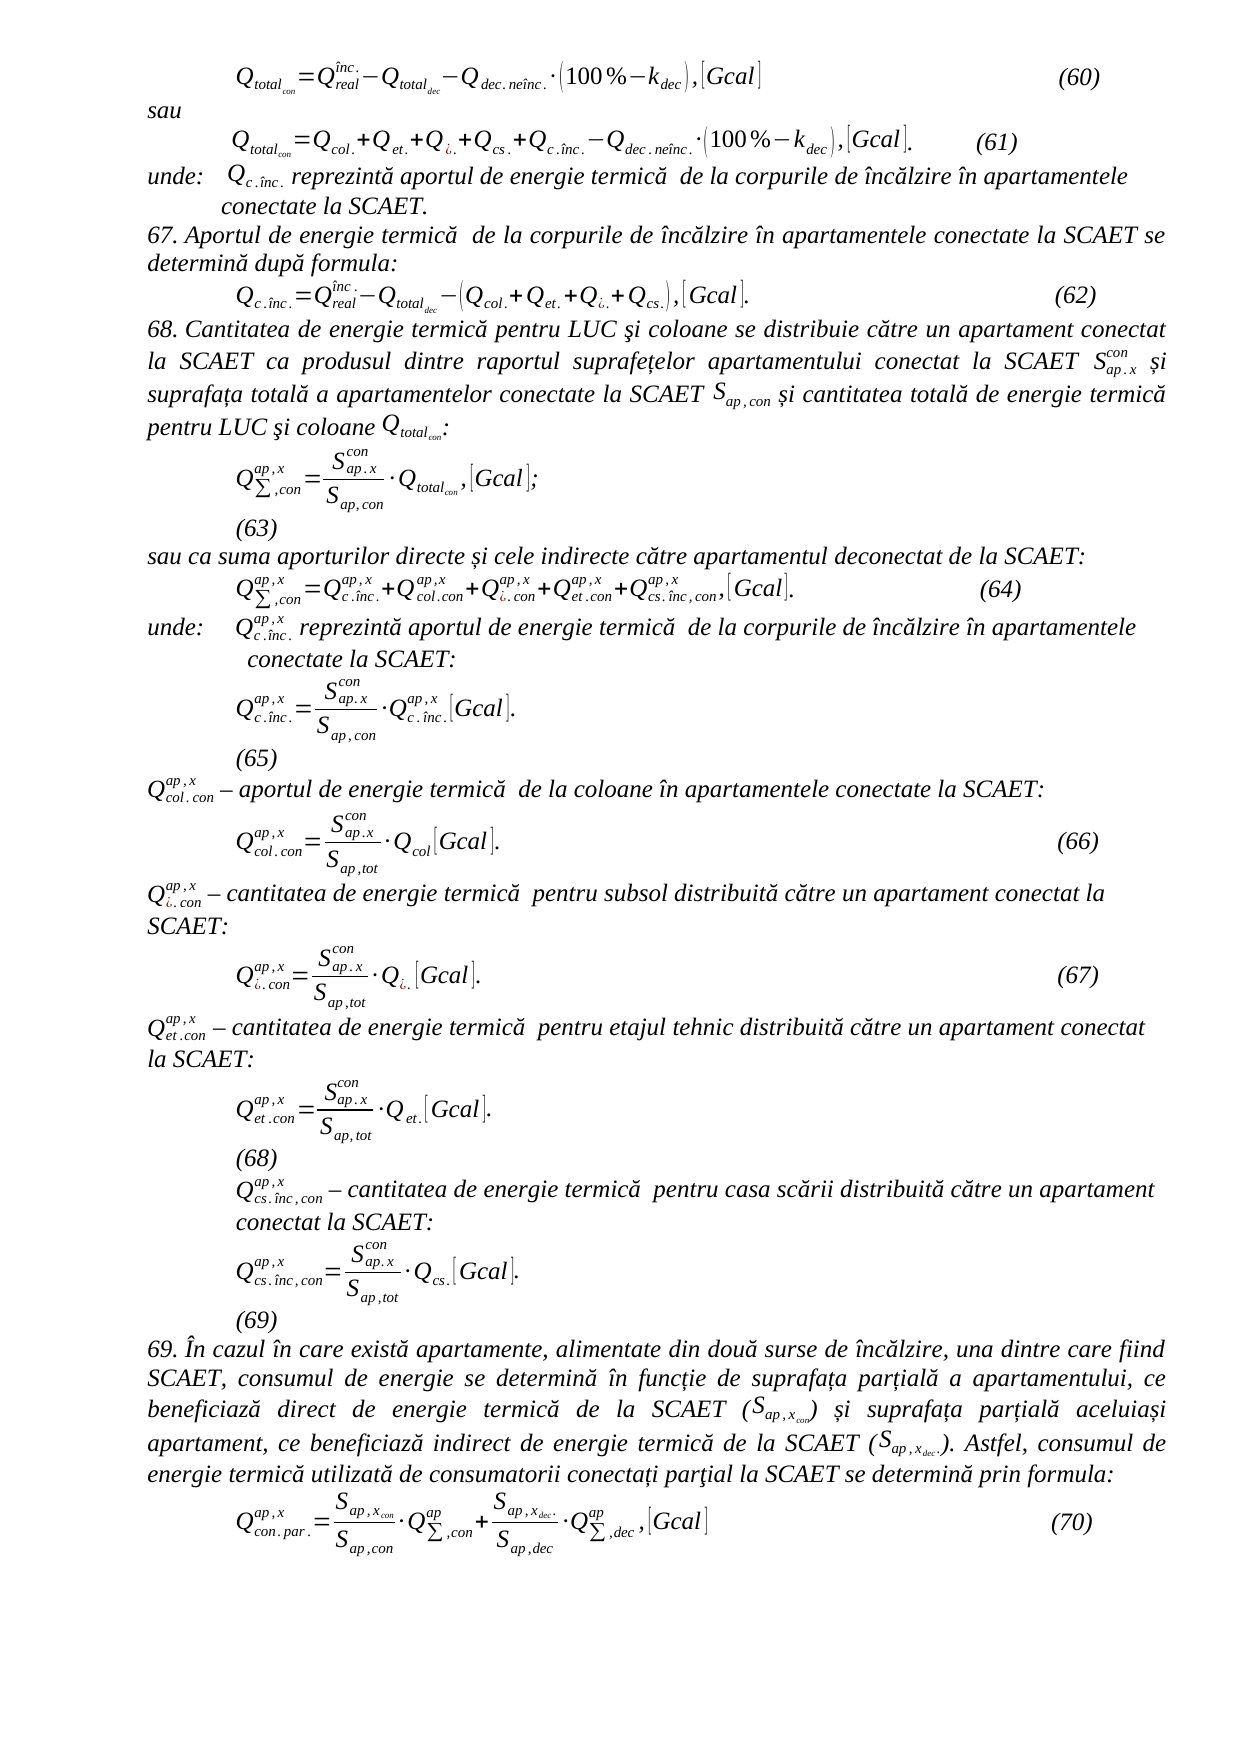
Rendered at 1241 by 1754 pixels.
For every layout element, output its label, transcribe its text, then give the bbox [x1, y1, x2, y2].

text . (69) [236, 1236, 1167, 1334]
text (70) [236, 1488, 1167, 1556]
text – cantitatea de energie termică pentru casa scării distribuită către un apartament conectat la SCAET: [236, 1172, 1167, 1236]
text – aportul de energie termică de la coloane în apartamentele conectate la SCAET: [147, 771, 1167, 806]
text . (67) [236, 940, 1167, 1010]
text . (64) [236, 570, 1167, 609]
text . (68) [236, 1073, 1167, 1172]
list În cazul în care există apartamente, alimentate din două surse de încălzire, una dintre care fiind SCAET, consumul de energie se determină în funcție de suprafața parțială a apartamentului, ce beneficiază direct de energie termică de la SCAET () și suprafața parțială aceluiași apartament, ce beneficiază indirect de energie termică de la SCAET (). Astfel, consumul de energie termică utilizată de consumatorii conectați parţial la SCAET se determină prin formula: [147, 1334, 1167, 1488]
text . (65) [236, 673, 1167, 771]
text . (66) [236, 806, 1167, 876]
text sau ca suma aporturilor directe și cele indirecte către apartamentul deconectat de la SCAET: [147, 541, 1167, 570]
text ; (63) [236, 443, 1167, 541]
text . (62) [236, 277, 1167, 314]
text sau [147, 96, 1167, 124]
list Aportul de energie termică de la corpurile de încălzire în apartamentele conectate la SCAET se determină după formula: [147, 220, 1167, 277]
text . (61) [231, 124, 1197, 159]
text unde: reprezintă aportul de energie termică de la corpurile de încălzire în apartamentele conectate la SCAET: [147, 609, 1167, 673]
text – cantitatea de energie termică pentru subsol distribuită către un apartament conectat la SCAET: [147, 876, 1167, 940]
text (60) [236, 58, 1167, 96]
list Cantitatea de energie termică pentru LUC şi coloane se distribuie către un apartament conectat la SCAET ca produsul dintre raportul suprafețelor apartamentului conectat la SCAET și suprafața totală a apartamentelor conectate la SCAET și cantitatea totală de energie termică pentru LUC şi coloane : [147, 314, 1167, 443]
text unde: reprezintă aportul de energie termică de la corpurile de încălzire în apartamentele conectate la SCAET. [147, 159, 1167, 220]
text – cantitatea de energie termică pentru etajul tehnic distribuită către un apartament conectat la SCAET: [147, 1010, 1167, 1073]
